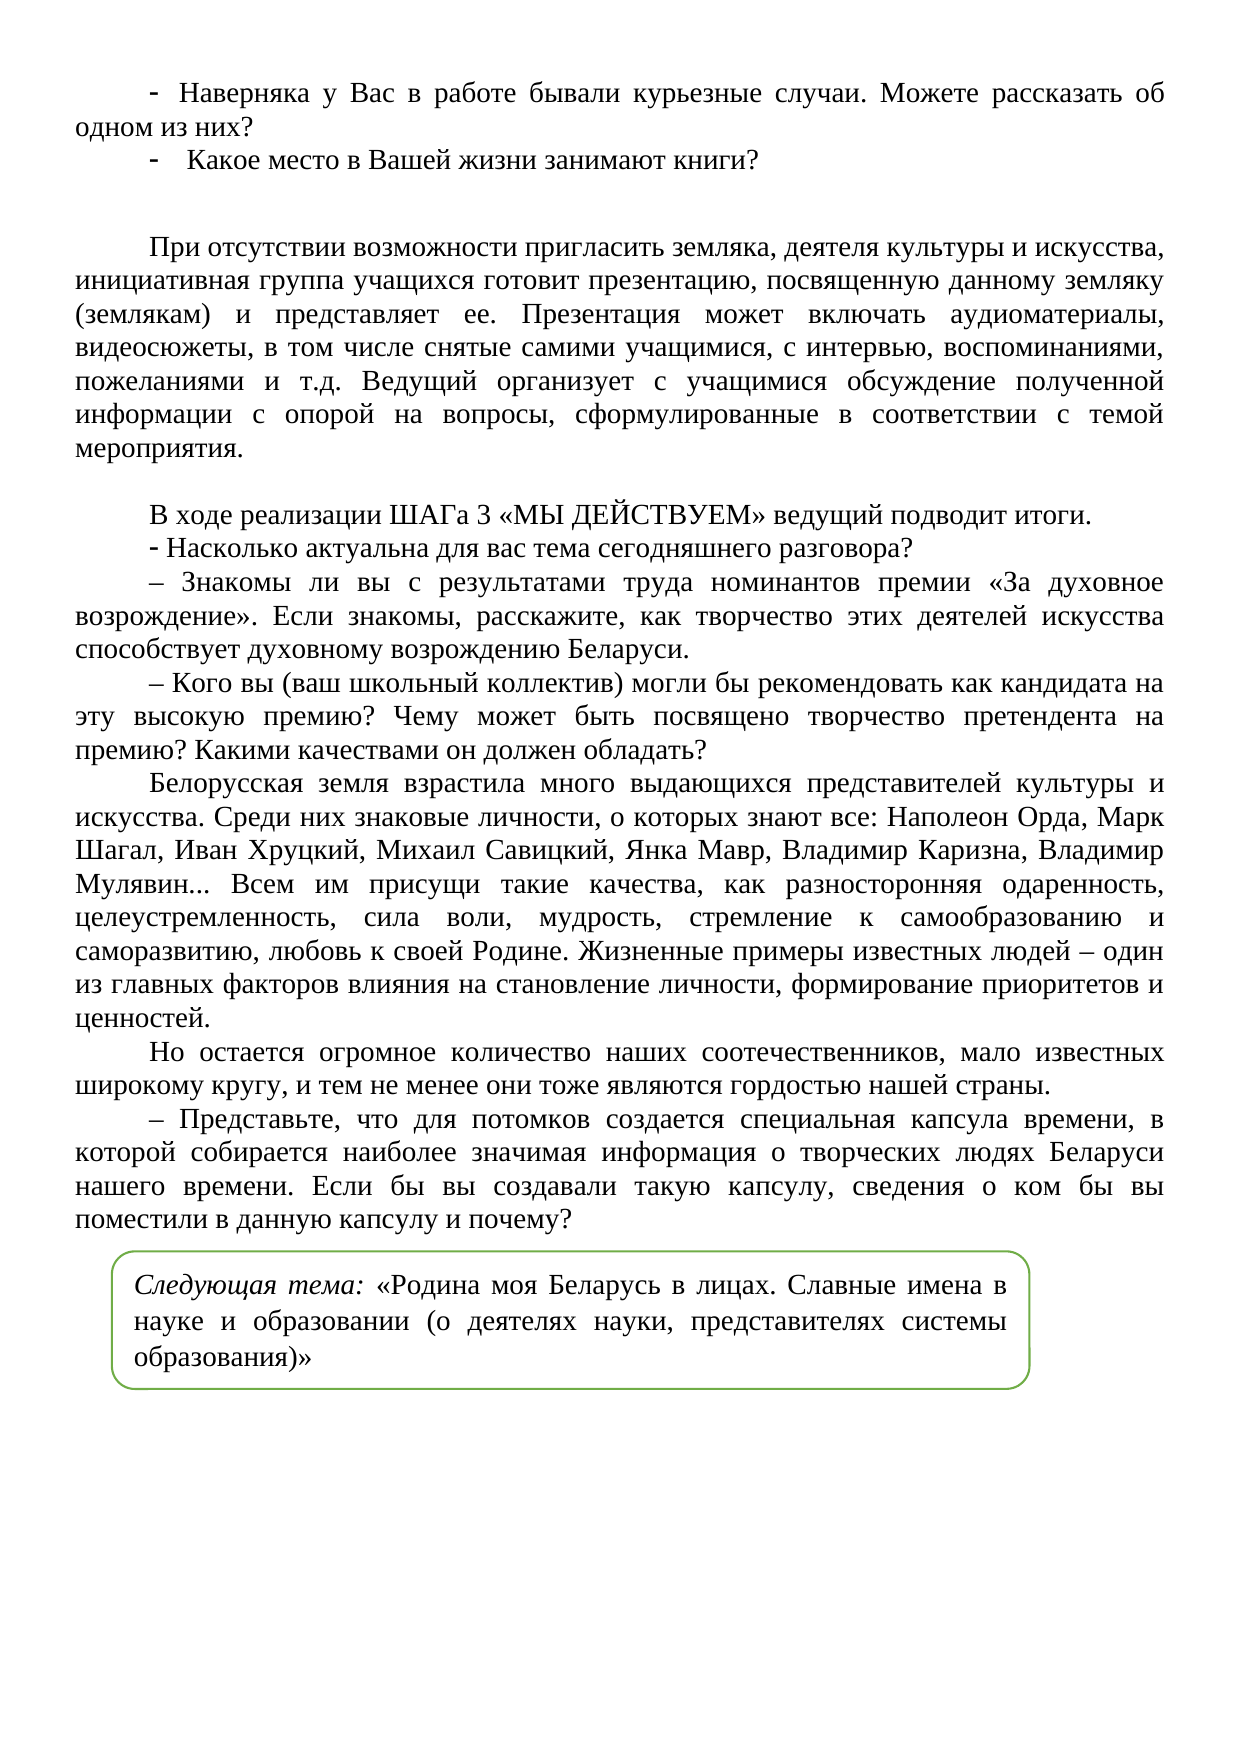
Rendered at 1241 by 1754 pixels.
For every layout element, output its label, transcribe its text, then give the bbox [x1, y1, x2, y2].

text Насколько актуальна для вас тема сегодняшнего разговора? [75, 531, 1165, 564]
text – Знакомы ли вы с результатами труда номинантов премии «За духовное возрождение». Если знакомы, расскажите, как творчество этих деятелей искусства способствует духовному возрождению Беларуси. [75, 564, 1165, 665]
text Но остается огромное количество наших соотечественников, мало известных широкому кругу, и тем не менее они тоже являются гордостью нашей страны. [75, 1034, 1165, 1101]
list Наверняка у Вас в работе бывали курьезные случаи. Можете рассказать об одном из них? [75, 75, 1165, 142]
list Какое место в Вашей жизни занимают книги? [75, 142, 1165, 176]
text При отсутствии возможности пригласить земляка, деятеля культуры и искусства, инициативная группа учащихся готовит презентацию, посвященную данному земляку (землякам) и представляет ее. Презентация может включать аудиоматериалы, видеосюжеты, в том числе снятые самими учащимися, с интервью, воспоминаниями, пожеланиями и т.д. Ведущий организует с учащимися обсуждение полученной информации с опорой на вопросы, сформулированные в соответствии с темой мероприятия. [75, 229, 1165, 463]
text Белорусская земля взрастила много выдающихся представителей культуры и искусства. Среди них знаковые личности, о которых знают все: Наполеон Орда, Марк Шагал, Иван Хруцкий, Михаил Савицкий, Янка Мавр, Владимир Каризна, Владимир Мулявин... Всем им присущи такие качества, как разносторонняя одаренность, целеустремленность, сила воли, мудрость, стремление к самообразованию и саморазвитию, любовь к своей Родине. Жизненные примеры известных людей – один из главных факторов влияния на становление личности, формирование приоритетов и ценностей. [75, 765, 1165, 1034]
text – Представьте, что для потомков создается специальная капсула времени, в которой собирается наиболее значимая информация о творческих людях Беларуси нашего времени. Если бы вы создавали такую капсулу, сведения о ком бы вы поместили в данную капсулу и почему? [75, 1101, 1165, 1235]
text В ходе реализации ШАГа 3 «МЫ ДЕЙСТВУЕМ» ведущий подводит итоги. [75, 497, 1165, 531]
text – Кого вы (ваш школьный коллектив) могли бы рекомендовать как кандидата на эту высокую премию? Чему может быть посвящено творчество претендента на премию? Какими качествами он должен обладать? [75, 665, 1165, 765]
